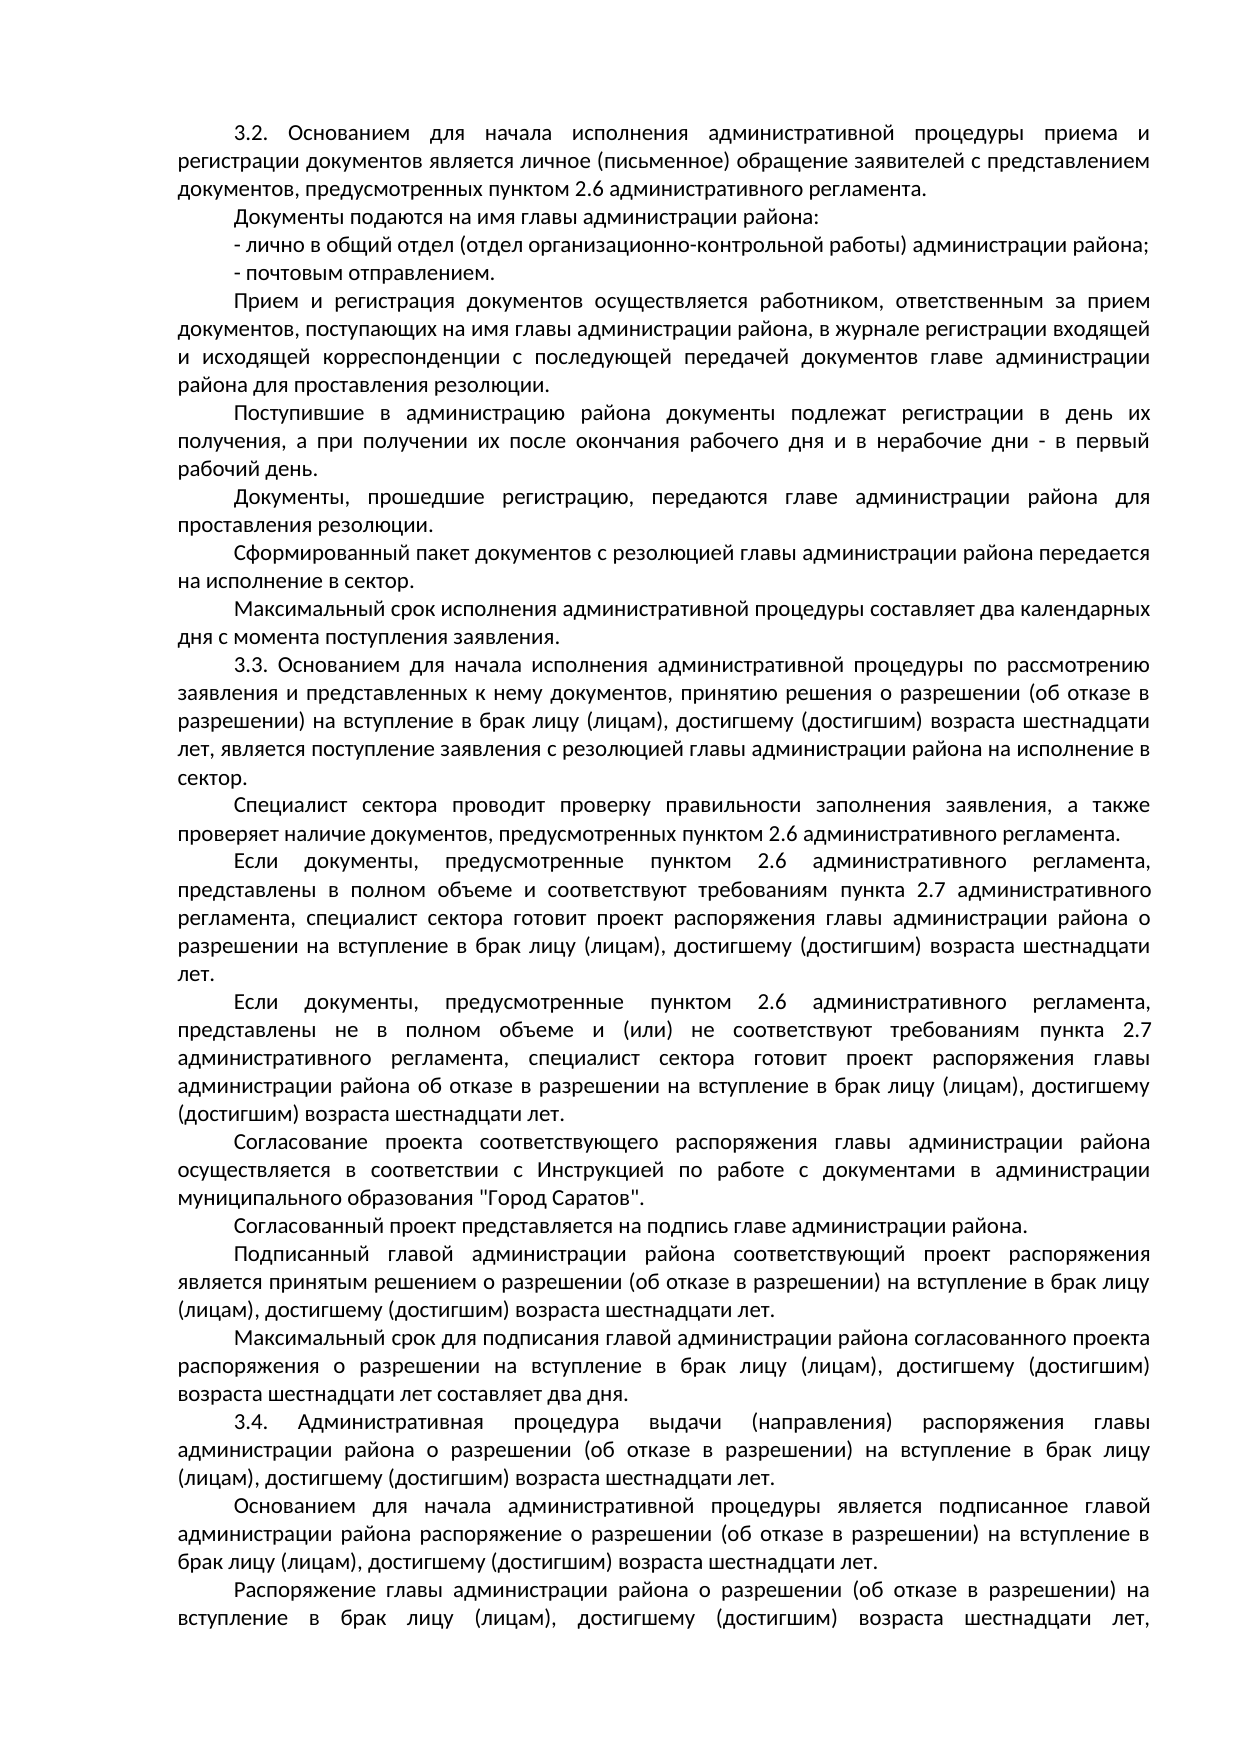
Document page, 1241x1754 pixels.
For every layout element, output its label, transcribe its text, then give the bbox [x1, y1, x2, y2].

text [177, 1575, 1152, 1631]
text - лично в общий отдел (отдел организационно-контрольной работы) администрации района; [177, 230, 1152, 258]
text Прием и регистрация документов осуществляется работником, ответственным за прием документов, поступающих на имя главы администрации района, в журнале регистрации входящей и исходящей корреспонденции с последующей передачей документов главе администрации района для проставления резолюции. [177, 286, 1152, 398]
text 3.2. Основанием для начала исполнения административной процедуры приема и регистрации документов является личное (письменное) обращение заявителей с представлением документов, предусмотренных пунктом 2.6 административного регламента. [177, 118, 1152, 202]
text Если документы, предусмотренные пунктом 2.6 административного регламента, представлены не в полном объеме и (или) не соответствуют требованиям пункта 2.7 административного регламента, специалист сектора готовит проект распоряжения главы администрации района об отказе в разрешении на вступление в брак лицу (лицам), достигшему (достигшим) возраста шестнадцати лет. [177, 987, 1152, 1127]
text Максимальный срок для подписания главой администрации района согласованного проекта распоряжения о разрешении на вступление в брак лицу (лицам), достигшему (достигшим) возраста шестнадцати лет составляет два дня. [177, 1323, 1152, 1407]
text Поступившие в администрацию района документы подлежат регистрации в день их получения, а при получении их после окончания рабочего дня и в нерабочие дни - в первый рабочий день. [177, 398, 1152, 482]
text Документы, прошедшие регистрацию, передаются главе администрации района для проставления резолюции. [177, 482, 1152, 538]
text Документы подаются на имя главы администрации района: [177, 202, 1152, 230]
text Подписанный главой администрации района соответствующий проект распоряжения является принятым решением о разрешении (об отказе в разрешении) на вступление в брак лицу (лицам), достигшему (достигшим) возраста шестнадцати лет. [177, 1239, 1152, 1323]
text Если документы, предусмотренные пунктом 2.6 административного регламента, представлены в полном объеме и соответствуют требованиям пункта 2.7 административного регламента, специалист сектора готовит проект распоряжения главы администрации района о разрешении на вступление в брак лицу (лицам), достигшему (достигшим) возраста шестнадцати лет. [177, 847, 1152, 987]
text Согласованный проект представляется на подпись главе администрации района. [177, 1211, 1152, 1239]
text Сформированный пакет документов с резолюцией главы администрации района передается на исполнение в сектор. [177, 538, 1152, 594]
text Основанием для начала административной процедуры является подписанное главой администрации района распоряжение о разрешении (об отказе в разрешении) на вступление в брак лицу (лицам), достигшему (достигшим) возраста шестнадцати лет. [177, 1491, 1152, 1575]
text Специалист сектора проводит проверку правильности заполнения заявления, а также проверяет наличие документов, предусмотренных пунктом 2.6 административного регламента. [177, 791, 1152, 847]
text 3.4. Административная процедура выдачи (направления) распоряжения главы администрации района о разрешении (об отказе в разрешении) на вступление в брак лицу (лицам), достигшему (достигшим) возраста шестнадцати лет. [177, 1407, 1152, 1491]
text Максимальный срок исполнения административной процедуры составляет два календарных дня с момента поступления заявления. [177, 594, 1152, 651]
text 3.3. Основанием для начала исполнения административной процедуры по рассмотрению заявления и представленных к нему документов, принятию решения о разрешении (об отказе в разрешении) на вступление в брак лицу (лицам), достигшему (достигшим) возраста шестнадцати лет, является поступление заявления с резолюцией главы администрации района на исполнение в сектор. [177, 651, 1152, 791]
text - почтовым отправлением. [177, 258, 1152, 286]
text Согласование проекта соответствующего распоряжения главы администрации района осуществляется в соответствии с Инструкцией по работе с документами в администрации муниципального образования "Город Саратов". [177, 1127, 1152, 1211]
